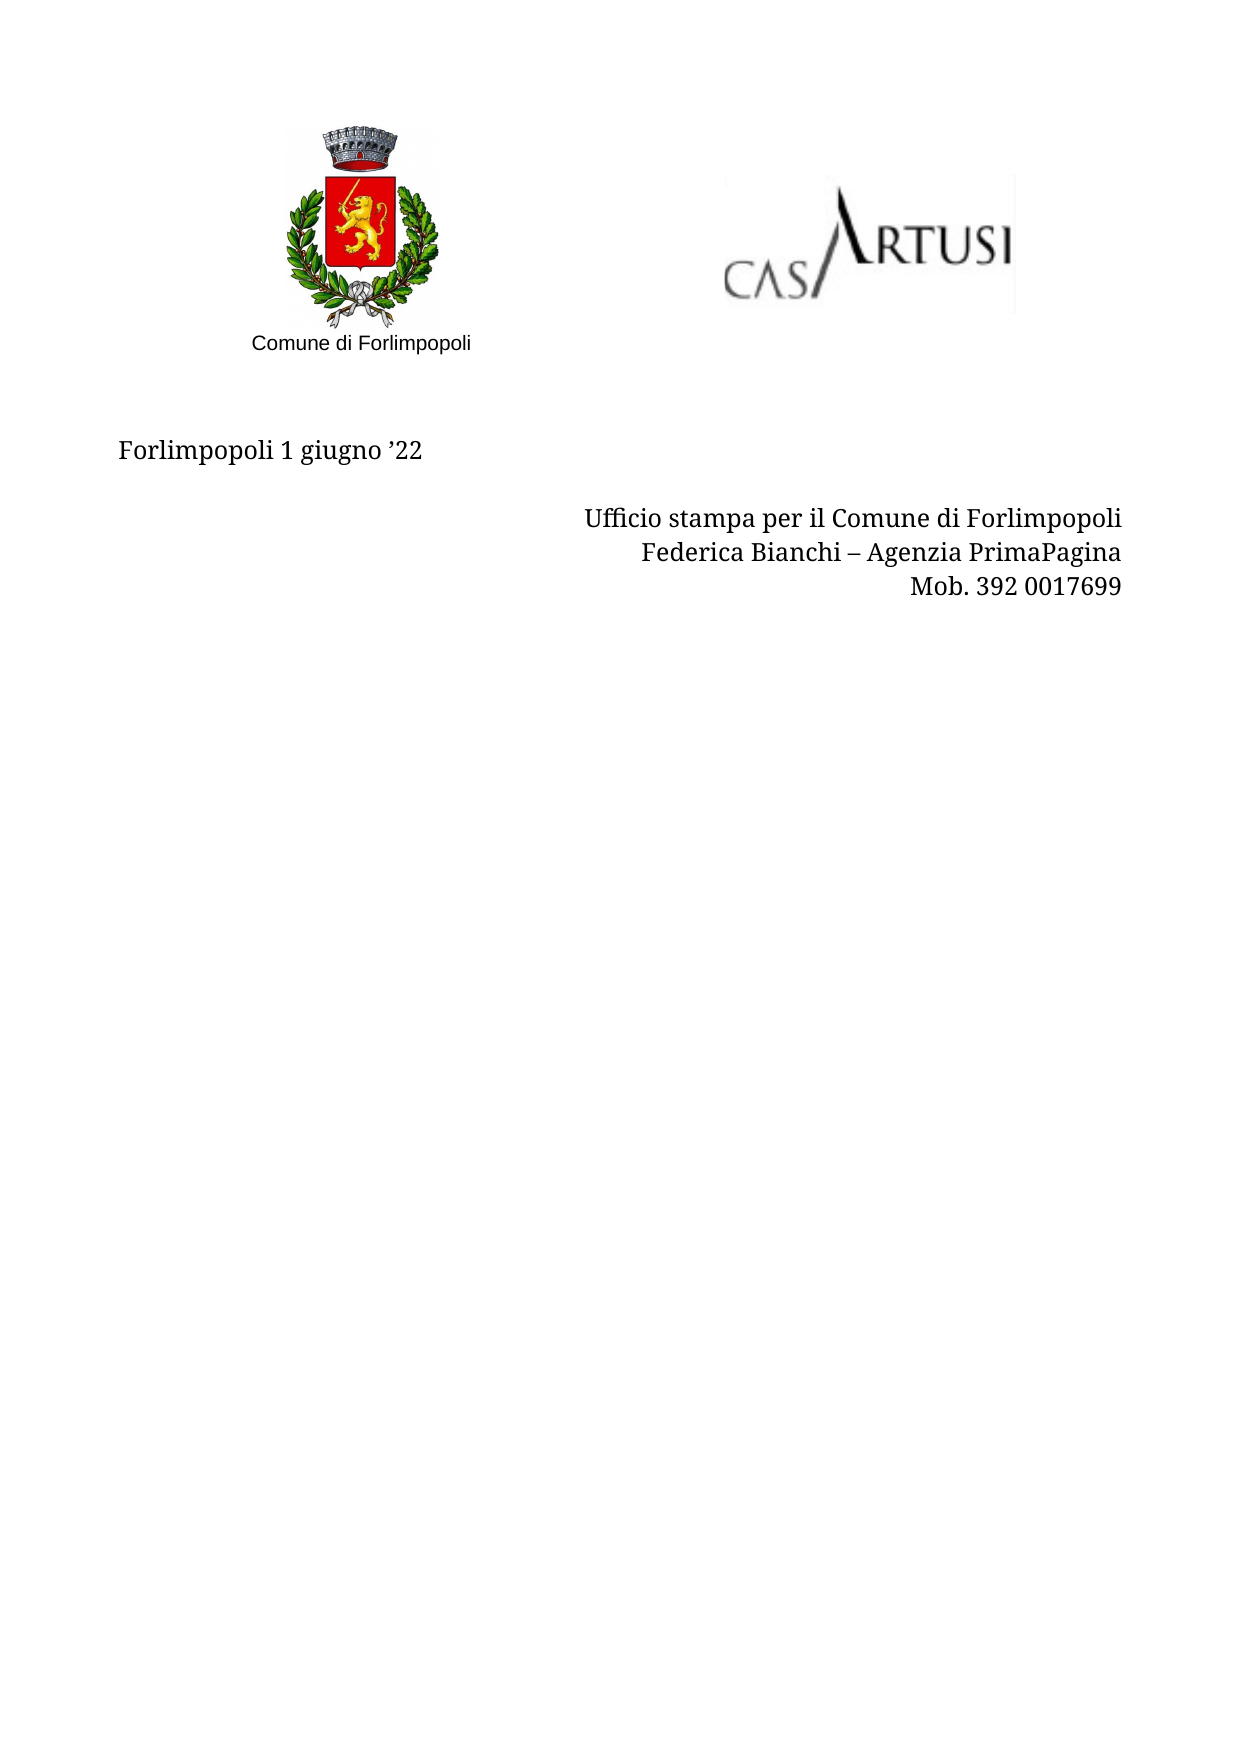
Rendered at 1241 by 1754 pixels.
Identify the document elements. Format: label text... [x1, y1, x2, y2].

picture [724, 174, 1017, 314]
text Forlimpopoli 1 giugno ’22 [118, 432, 1122, 466]
text Mob. 392 0017699 [118, 568, 1122, 603]
text Ufficio stampa per il Comune di Forlimpopoli [118, 500, 1122, 534]
picture [284, 126, 439, 331]
text Federica Bianchi – Agenzia PrimaPagina [118, 534, 1122, 568]
